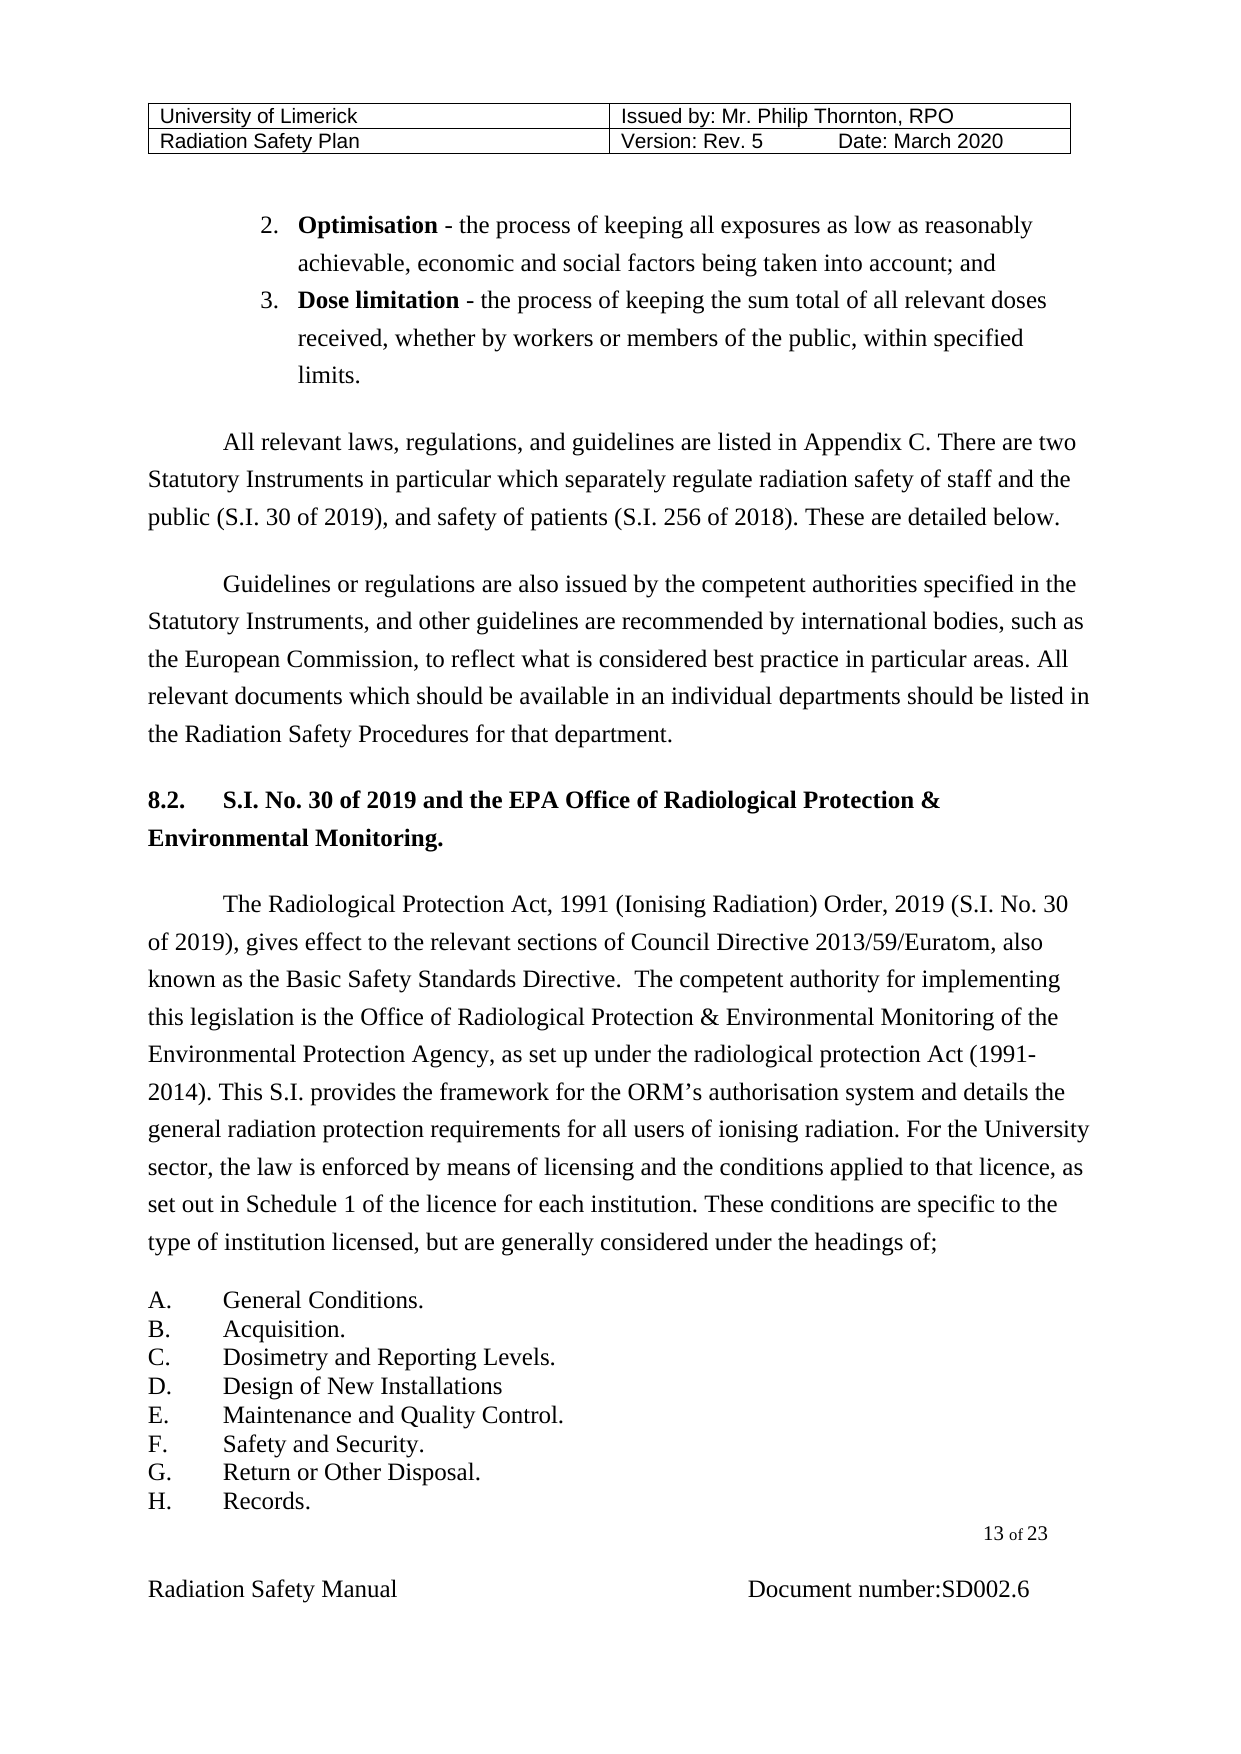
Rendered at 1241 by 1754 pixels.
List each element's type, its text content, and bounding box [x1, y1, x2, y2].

text G. Return or Other Disposal. [148, 1457, 1092, 1486]
text Guidelines or regulations are also issued by the competent authorities specified in the Statutory Instruments, and other guidelines are recommended by international bodies, such as the European Commission, to reflect what is considered best practice in particular areas. All relevant documents which should be available in an individual departments should be listed in the Radiation Safety Procedures for that department. [148, 560, 1092, 747]
text F. Safety and Security. [148, 1429, 1092, 1457]
list Optimisation - the process of keeping all exposures as low as reasonably achievable, economic and social factors being taken into account; and [260, 202, 1092, 277]
text D. Design of New Installations [148, 1371, 1092, 1400]
text H. Records. [148, 1486, 1092, 1515]
text 8.2. S.I. No. 30 of 2019 and the EPA Office of Radiological Protection & Environmental Monitoring. [148, 777, 1092, 852]
text E. Maintenance and Quality Control. [148, 1400, 1092, 1429]
text The Radiological Protection Act, 1991 (Ionising Radiation) Order, 2019 (S.I. No. 30 of 2019), gives effect to the relevant sections of Council Directive 2013/59/Euratom, also known as the Basic Safety Standards Directive. The competent authority for implementing this legislation is the Office of Radiological Protection & Environmental Monitoring of the Environmental Protection Agency, as set up under the radiological protection Act (1991-2014). This S.I. provides the framework for the ORM’s authorisation system and details the general radiation protection requirements for all users of ionising radiation. For the University sector, the law is enforced by means of licensing and the conditions applied to that licence, as set out in Schedule 1 of the licence for each institution. These conditions are specific to the type of institution licensed, but are generally considered under the headings of; [148, 881, 1092, 1256]
list Dose limitation - the process of keeping the sum total of all relevant doses received, whether by workers or members of the public, within specified limits. [260, 277, 1092, 389]
text C. Dosimetry and Reporting Levels. [148, 1342, 1092, 1371]
text B. Acquisition. [148, 1314, 1092, 1342]
text A. General Conditions. [148, 1285, 1092, 1314]
text All relevant laws, regulations, and guidelines are listed in Appendix C. There are two Statutory Instruments in particular which separately regulate radiation safety of staff and the public (S.I. 30 of 2019), and safety of patients (S.I. 256 of 2018). These are detailed below. [148, 418, 1092, 531]
